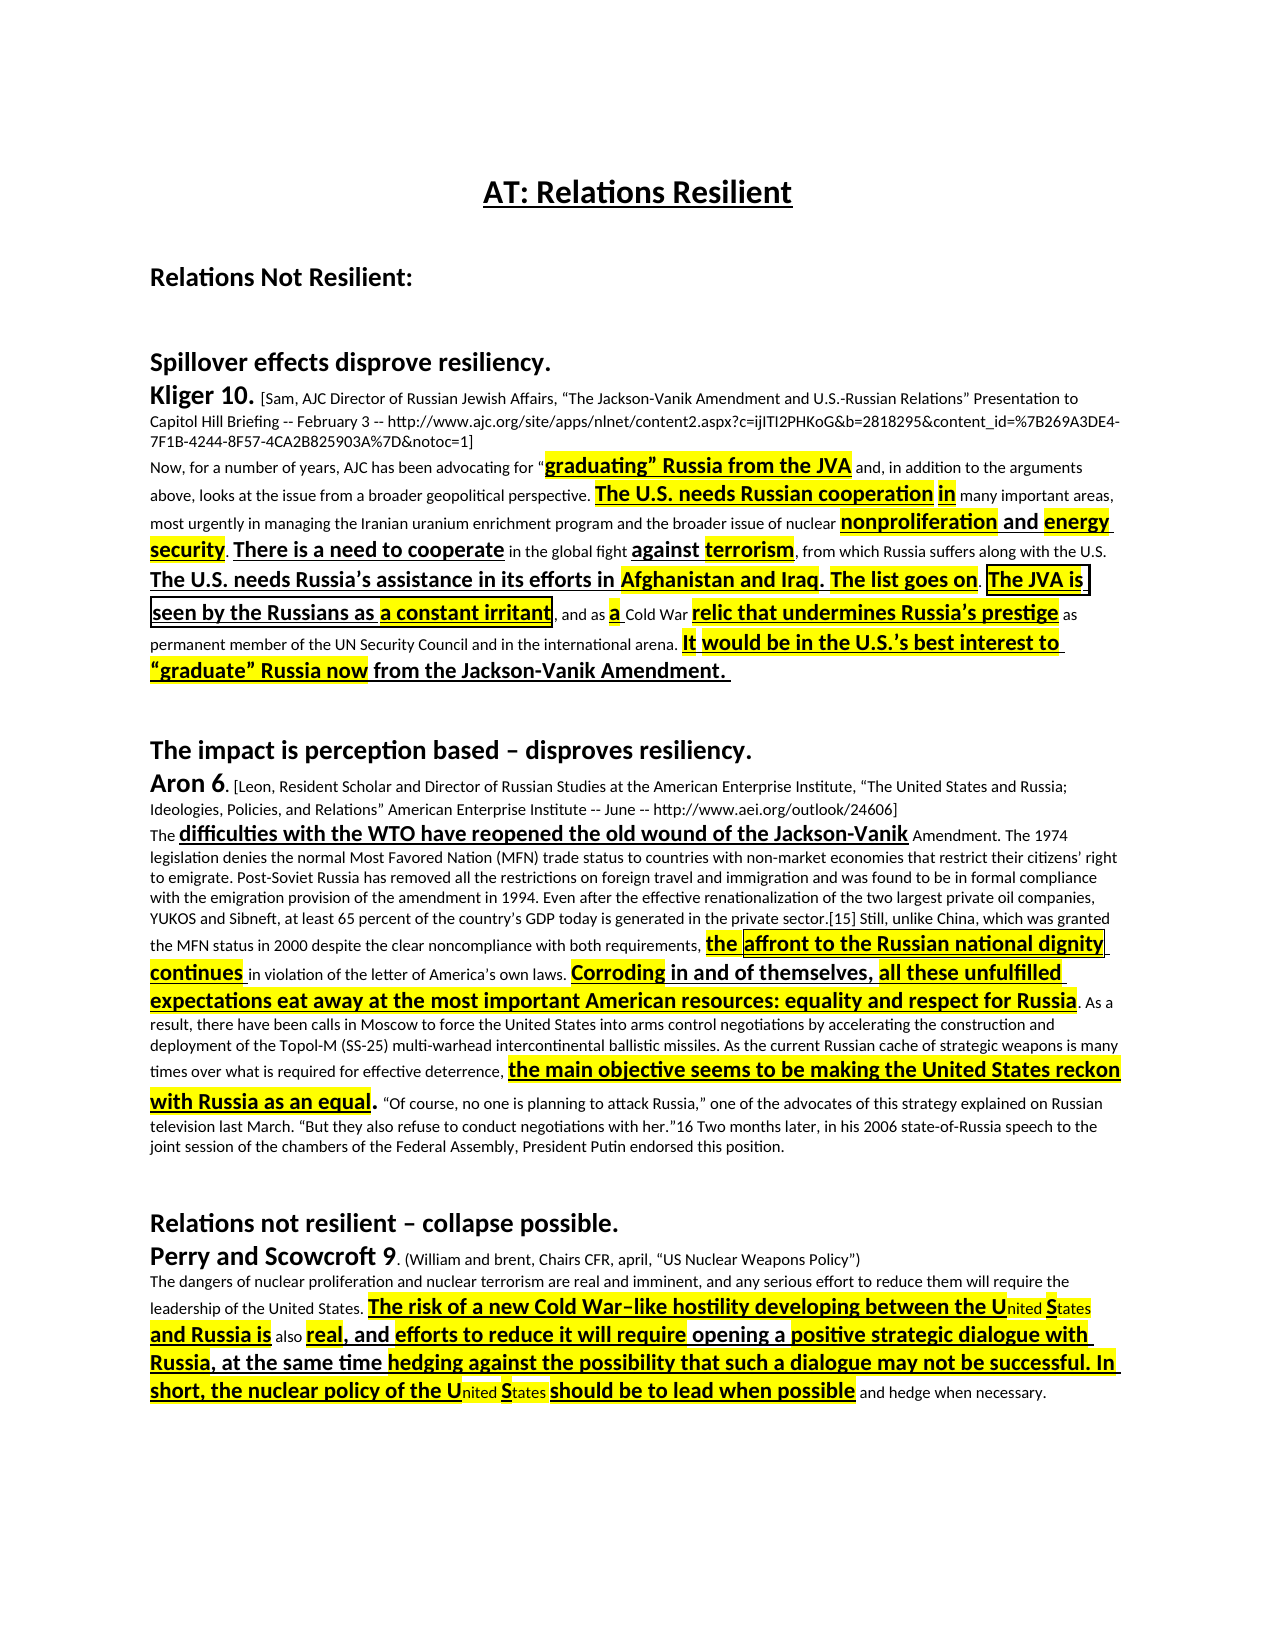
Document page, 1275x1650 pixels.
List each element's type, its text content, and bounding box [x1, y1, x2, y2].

text The difficulties with the WTO have reopened the old wound of the Jackson-Vanik Amendment. The 1974 legislation denies the normal Most Favored Nation (MFN) trade status to countries with non-market economies that restrict their citizens’ right to emigrate. Post-Soviet Russia has removed all the restrictions on foreign travel and immigration and was found to be in formal compliance with the emigration provision of the amendment in 1994. Even after the effective renationalization of the two largest private oil companies, YUKOS and Sibneft, at least 65 percent of the country’s GDP today is generated in the private sector.[15] Still, unlike China, which was granted the MFN status in 2000 despite the clear noncompliance with both requirements, the affront to the Russian national dignity continues in violation of the letter of America’s own laws. Corroding in and of themselves, all these unfulfilled expectations eat away at the most important American resources: equality and respect for Russia. As a result, there have been calls in Moscow to force the United States into arms control negotiations by accelerating the construction and deployment of the Topol-M (SS-25) multi-warhead intercontinental ballistic missiles. As the current Russian cache of strategic weapons is many times over what is required for effective deterrence, the main objective seems to be making the United States reckon with Russia as an equal. “Of course, no one is planning to attack Russia,” one of the advocates of this strategy explained on Russian television last March. “But they also refuse to conduct negotiations with her.”16 Two months later, in his 2006 state-of-Russia speech to the joint session of the chambers of the Federal Assembly, President Putin endorsed this position. [150, 819, 1125, 1157]
text Kliger 10. [Sam, AJC Director of Russian Jewish Affairs, “The Jackson-Vanik Amendment and U.S.-Russian Relations” Presentation to Capitol Hill Briefing -- February 3 -- http://www.ajc.org/site/apps/nlnet/content2.aspx?c=ijITI2PHKoG&b=2818295&content_id=%7B269A3DE4-7F1B-4244-8F57-4CA2B825903A%7D&notoc=1] [150, 378, 1125, 451]
text Now, for a number of years, AJC has been advocating for “graduating” Russia from the JVA and, in addition to the arguments above, looks at the issue from a broader geopolitical perspective. The U.S. needs Russian cooperation in many important areas, most urgently in managing the Iranian uranium enrichment program and the broader issue of nuclear nonproliferation and energy security. There is a need to cooperate in the global fight against terrorism, from which Russia suffers along with the U.S. The U.S. needs Russia’s assistance in its efforts in Afghanistan and Iraq. The list goes on. The JVA is seen by the Russians as a constant irritant, and as a Cold War relic that undermines Russia’s prestige as permanent member of the UN Security Council and in the international arena. It would be in the U.S.’s best interest to “graduate” Russia now from the Jackson-Vanik Amendment. [150, 451, 1125, 684]
text Relations Not Resilient: [150, 260, 1125, 293]
text Relations not resilient – collapse possible. [150, 1206, 1125, 1239]
text AT: Relations Resilient [150, 171, 1125, 212]
text Aron 6. [Leon, Resident Scholar and Director of Russian Studies at the American Enterprise Institute, “The United States and Russia; Ideologies, Policies, and Relations” American Enterprise Institute -- June -- http://www.aei.org/outlook/24606] [150, 766, 1125, 819]
text The dangers of nuclear proliferation and nuclear terrorism are real and imminent, and any serious effort to reduce them will require the leadership of the United States. The risk of a new Cold War–like hostility developing between the United States and Russia is also real, and efforts to reduce it will require opening a positive strategic dialogue with Russia, at the same time hedging against the possibility that such a dialogue may not be successful. In short, the nuclear policy of the United States should be to lead when possible and hedge when necessary. [150, 1272, 1125, 1404]
text Perry and Scowcroft 9. (William and brent, Chairs CFR, april, “US Nuclear Weapons Policy”) [150, 1239, 1125, 1272]
text Spillover effects disprove resiliency. [150, 345, 1125, 378]
text The impact is perception based – disproves resiliency. [150, 733, 1125, 766]
